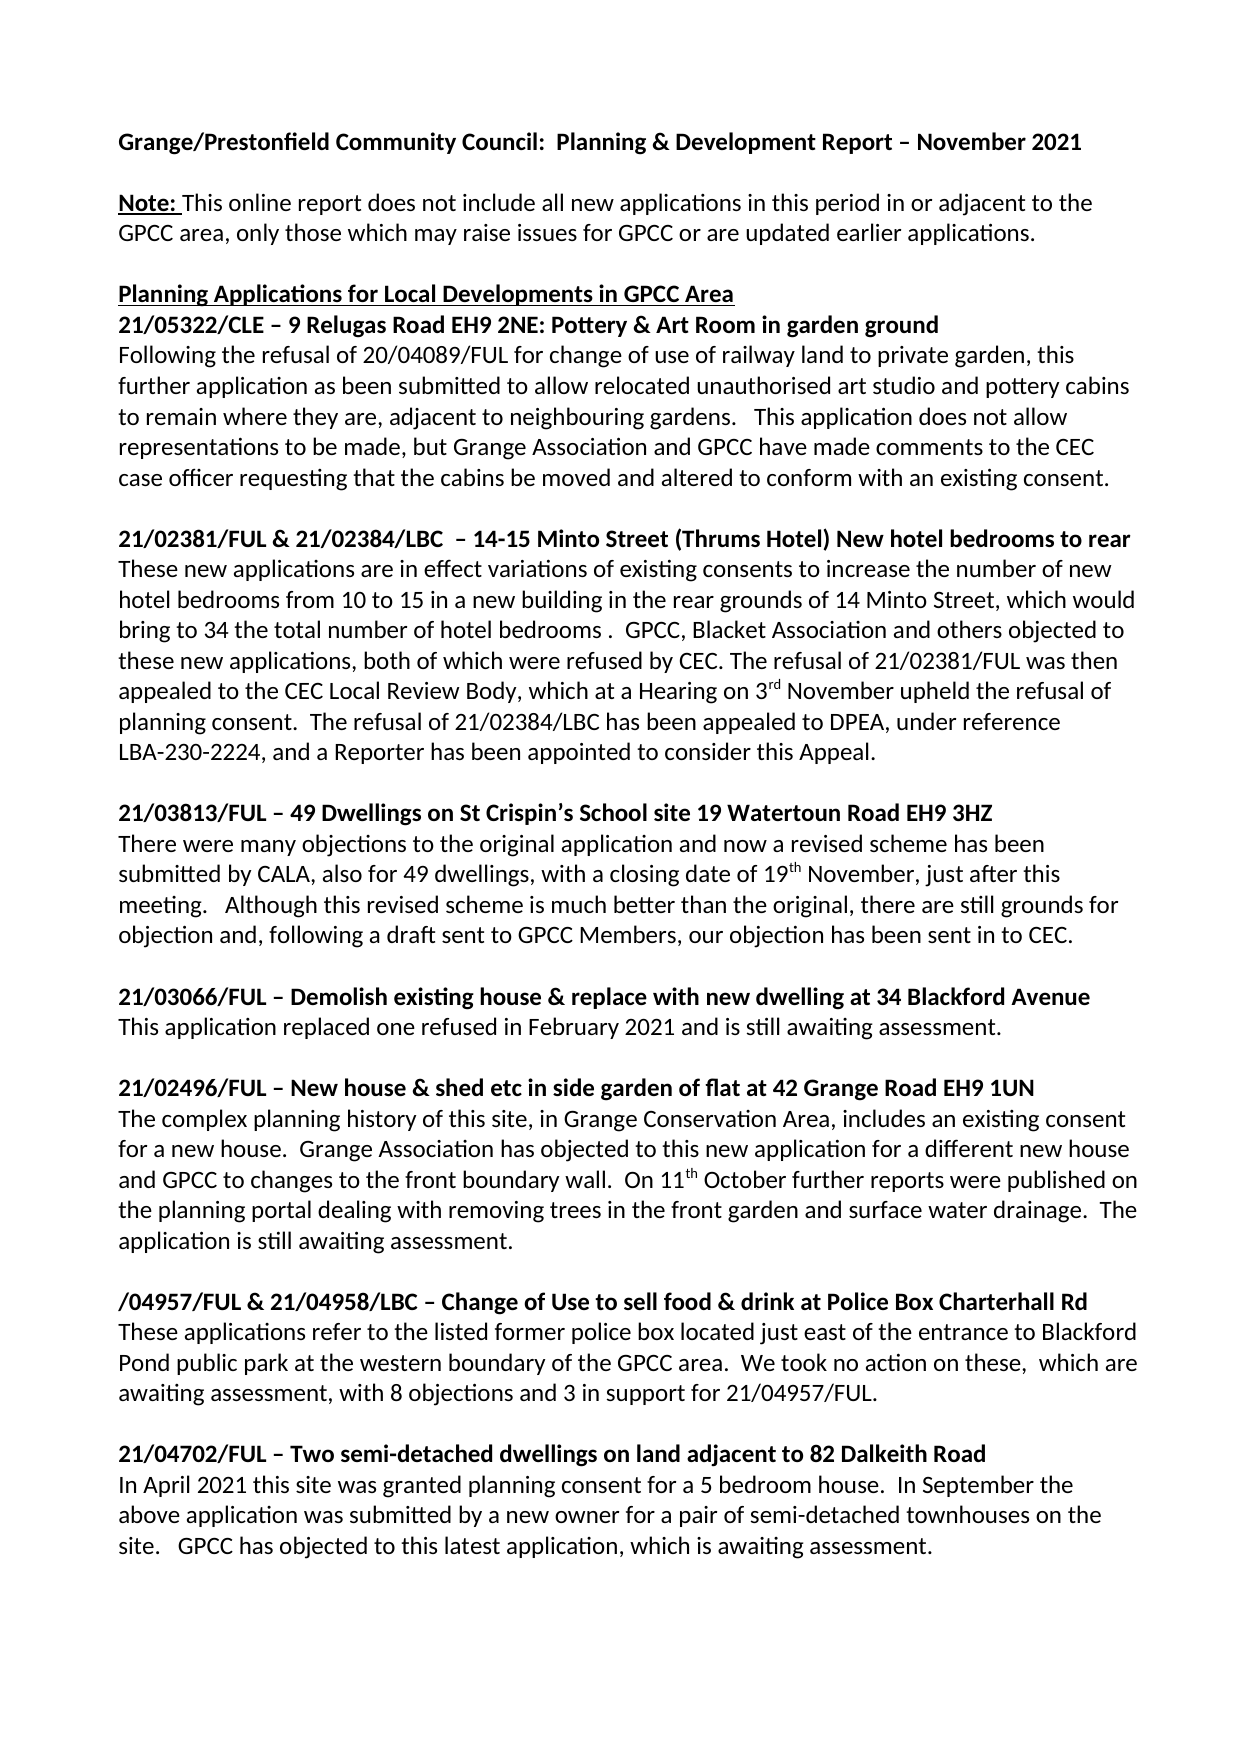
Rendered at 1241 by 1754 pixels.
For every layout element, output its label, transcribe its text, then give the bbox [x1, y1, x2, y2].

text This application replaced one refused in February 2021 and is still awaiting assessment. [118, 1011, 1140, 1042]
text The complex planning history of this site, in Grange Conservation Area, includes an existing consent for a new house. Grange Association has objected to this new application for a different new house and GPCC to changes to the front boundary wall. On 11th October further reports were published on the planning portal dealing with removing trees in the front garden and surface water drainage. The application is still awaiting assessment. [118, 1103, 1140, 1255]
text These new applications are in effect variations of existing consents to increase the number of new hotel bedrooms from 10 to 15 in a new building in the rear grounds of 14 Minto Street, which would bring to 34 the total number of hotel bedrooms . GPCC, Blacket Association and others objected to these new applications, both of which were refused by CEC. The refusal of 21/02381/FUL was then appealed to the CEC Local Review Body, which at a Hearing on 3rd November upheld the refusal of planning consent. The refusal of 21/02384/LBC has been appealed to DPEA, under reference [118, 553, 1140, 736]
text Note: This online report does not include all new applications in this period in or adjacent to the GPCC area, only those which may raise issues for GPCC or are updated earlier applications. [118, 187, 1140, 248]
text There were many objections to the original application and now a revised scheme has been submitted by CALA, also for 49 dwellings, with a closing date of 19th November, just after this meeting. Although this revised scheme is much better than the original, there are still grounds for objection and, following a draft sent to GPCC Members, our objection has been sent in to CEC. [118, 828, 1140, 950]
text 21/05322/CLE – 9 Relugas Road EH9 2NE: Pottery & Art Room in garden ground [118, 309, 1140, 340]
text Following the refusal of 20/04089/FUL for change of use of railway land to private garden, this further application as been submitted to allow relocated unauthorised art studio and pottery cabins to remain where they are, adjacent to neighbouring gardens. This application does not allow representations to be made, but Grange Association and GPCC have made comments to the CEC case officer requesting that the cabins be moved and altered to conform with an existing consent. [118, 340, 1140, 492]
text In April 2021 this site was granted planning consent for a 5 bedroom house. In September the above application was submitted by a new owner for a pair of semi-detached townhouses on the site. GPCC has objected to this latest application, which is awaiting assessment. [118, 1469, 1140, 1561]
text 21/03066/FUL – Demolish existing house & replace with new dwelling at 34 Blackford Avenue [118, 981, 1140, 1011]
text Grange/Prestonfield Community Council: Planning & Development Report – November 2021 [118, 126, 1140, 157]
text LBA-230-2224, and a Reporter has been appointed to consider this Appeal. [118, 736, 1140, 767]
text Planning Applications for Local Developments in GPCC Area [118, 279, 1140, 309]
text 21/03813/FUL – 49 Dwellings on St Crispin’s School site 19 Watertoun Road EH9 3HZ [118, 797, 1140, 828]
text /04957/FUL & 21/04958/LBC – Change of Use to sell food & drink at Police Box Charterhall Rd These applications refer to the listed former police box located just east of the entrance to Blackford Pond public park at the western boundary of the GPCC area. We took no action on these, which are awaiting assessment, with 8 objections and 3 in support for 21/04957/FUL. [118, 1286, 1140, 1408]
text 21/04702/FUL – Two semi-detached dwellings on land adjacent to 82 Dalkeith Road [118, 1438, 1140, 1469]
text 21/02381/FUL & 21/02384/LBC – 14-15 Minto Street (Thrums Hotel) New hotel bedrooms to rear [118, 523, 1140, 553]
text 21/02496/FUL – New house & shed etc in side garden of flat at 42 Grange Road EH9 1UN [118, 1072, 1140, 1103]
